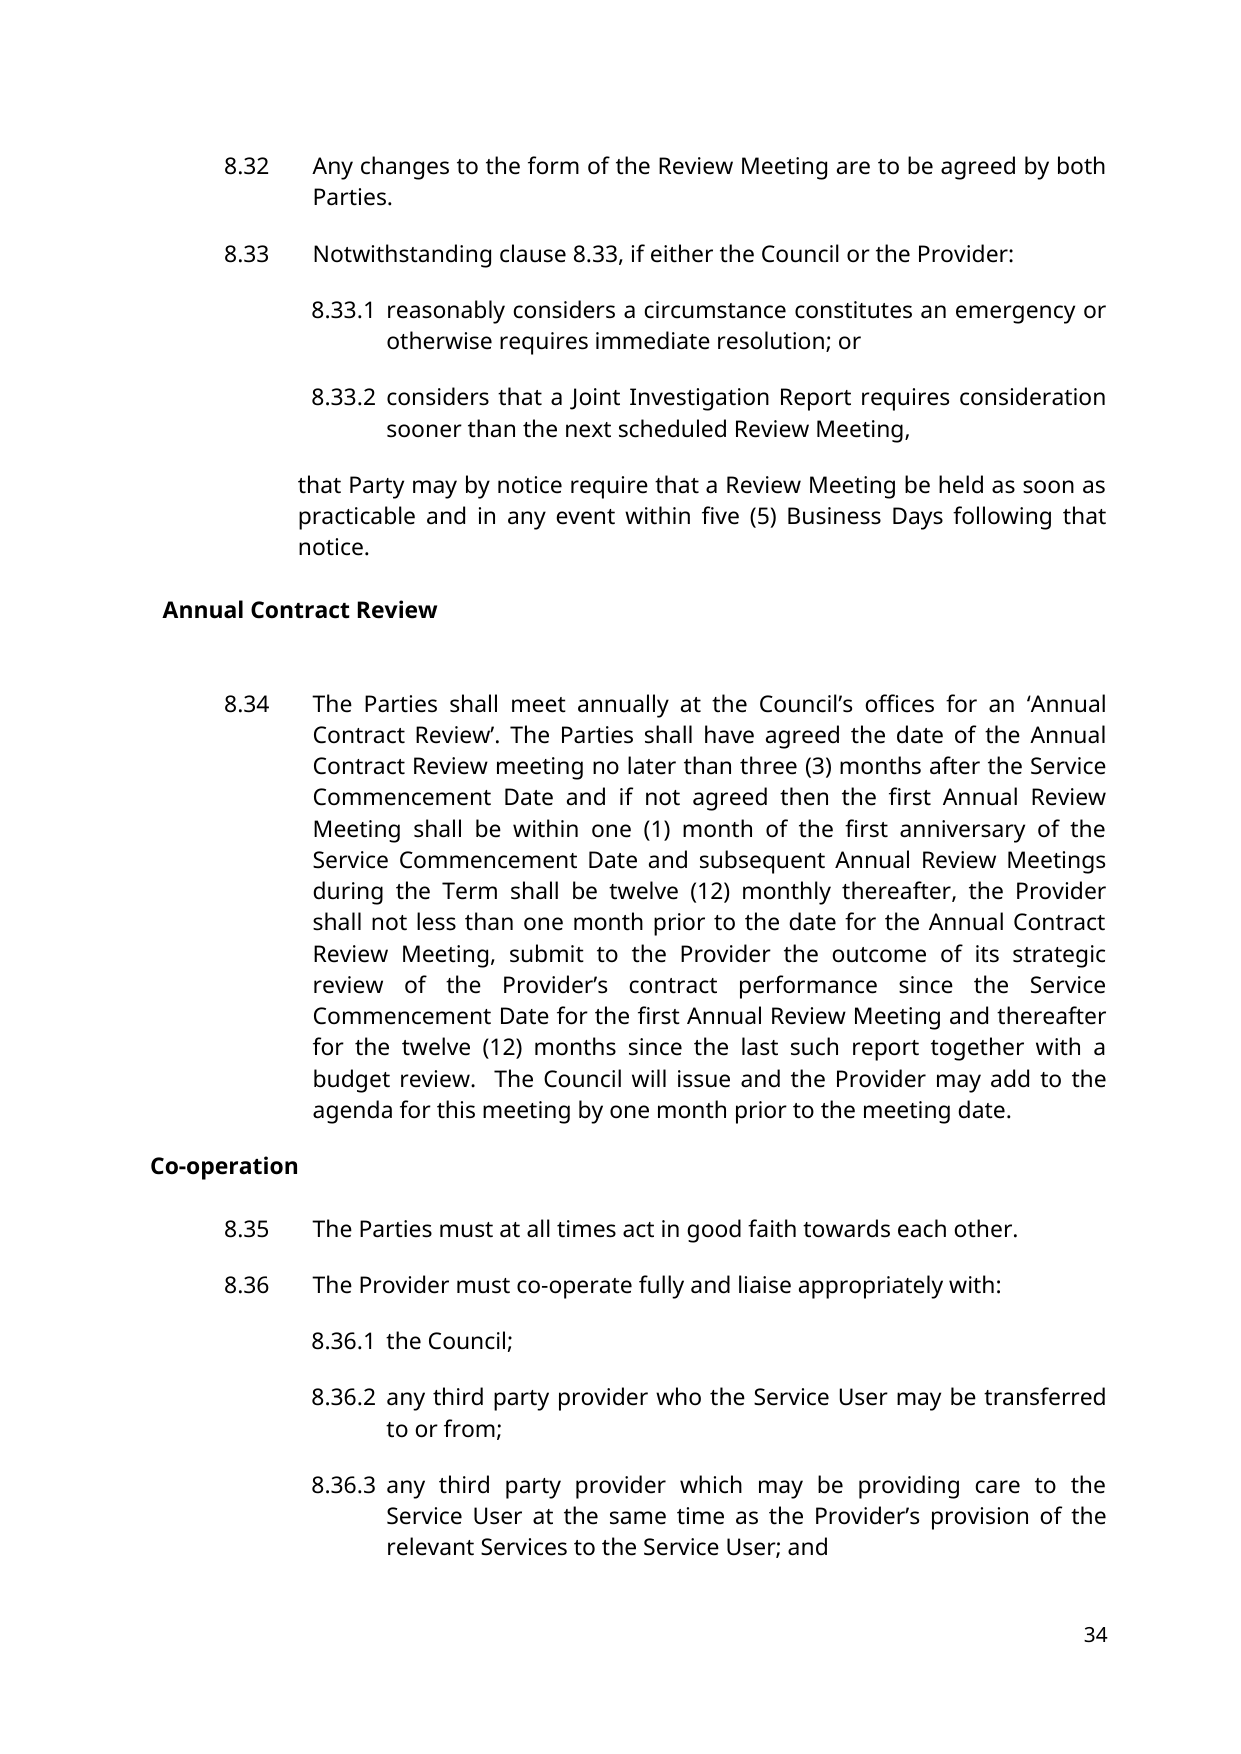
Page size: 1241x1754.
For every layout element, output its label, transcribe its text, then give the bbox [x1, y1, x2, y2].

subtitle The Parties must at all times act in good faith towards each other. [224, 1212, 1107, 1244]
subtitle reasonably considers a circumstance constitutes an emergency or otherwise requires immediate resolution; or [311, 294, 1107, 356]
text Annual Contract Review [162, 594, 1107, 625]
subtitle the Council; [311, 1325, 1107, 1356]
subtitle Any changes to the form of the Review Meeting are to be agreed by both Parties. [224, 150, 1107, 212]
text Co-operation [150, 1150, 1107, 1181]
subtitle Notwithstanding clause 8.33, if either the Council or the Provider: [224, 237, 1107, 269]
subtitle considers that a Joint Investigation Report requires consideration sooner than the next scheduled Review Meeting, [311, 381, 1107, 444]
text that Party may by notice require that a Review Meeting be held as soon as practicable and in any event within five (5) Business Days following that notice. [298, 469, 1107, 562]
subtitle any third party provider which may be providing care to the Service User at the same time as the Provider’s provision of the relevant Services to the Service User; and [311, 1469, 1107, 1562]
subtitle The Provider must co-operate fully and liaise appropriately with: [224, 1269, 1107, 1300]
subtitle The Parties shall meet annually at the Council’s offices for an ‘Annual Contract Review’. The Parties shall have agreed the date of the Annual Contract Review meeting no later than three (3) months after the Service Commencement Date and if not agreed then the first Annual Review Meeting shall be within one (1) month of the first anniversary of the Service Commencement Date and subsequent Annual Review Meetings during the Term shall be twelve (12) monthly thereafter, the Provider shall not less than one month prior to the date for the Annual Contract Review Meeting, submit to the Provider the outcome of its strategic review of the Provider’s contract performance since the Service Commencement Date for the first Annual Review Meeting and thereafter for the twelve (12) months since the last such report together with a budget review. The Council will issue and the Provider may add to the agenda for this meeting by one month prior to the meeting date. [224, 687, 1107, 1125]
subtitle any third party provider who the Service User may be transferred to or from; [311, 1381, 1107, 1444]
